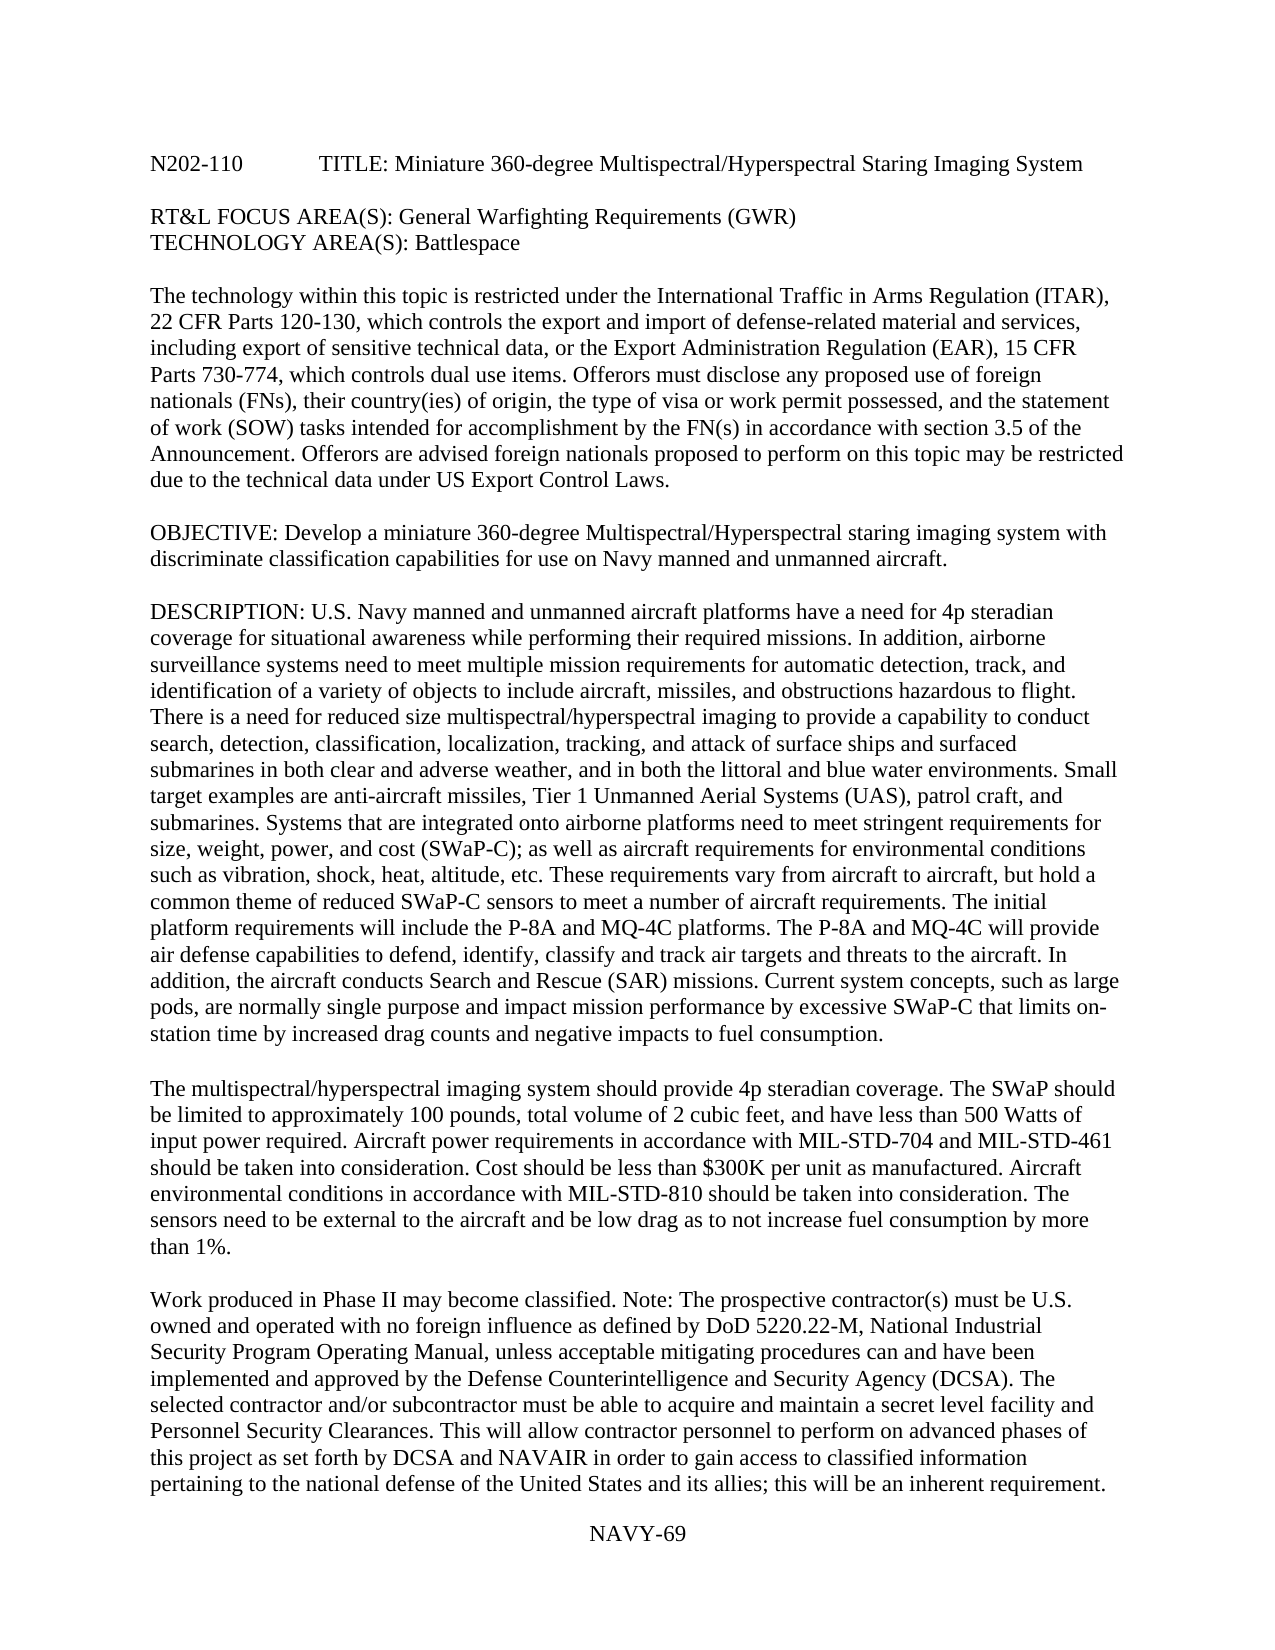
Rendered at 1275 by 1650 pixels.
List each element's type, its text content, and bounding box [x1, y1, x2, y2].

text OBJECTIVE: Develop a miniature 360-degree Multispectral/Hyperspectral staring imaging system with discriminate classification capabilities for use on Navy manned and unmanned aircraft. [150, 519, 1125, 572]
text DESCRIPTION: U.S. Navy manned and unmanned aircraft platforms have a need for 4p steradian coverage for situational awareness while performing their required missions. In addition, airborne surveillance systems need to meet multiple mission requirements for automatic detection, track, and identification of a variety of objects to include aircraft, missiles, and obstructions hazardous to flight. There is a need for reduced size multispectral/hyperspectral imaging to provide a capability to conduct search, detection, classification, localization, tracking, and attack of surface ships and surfaced submarines in both clear and adverse weather, and in both the littoral and blue water environments. Small target examples are anti-aircraft missiles, Tier 1 Unmanned Aerial Systems (UAS), patrol craft, and submarines. Systems that are integrated onto airborne platforms need to meet stringent requirements for size, weight, power, and cost (SWaP-C); as well as aircraft requirements for environmental conditions such as vibration, shock, heat, altitude, etc. These requirements vary from aircraft to aircraft, but hold a common theme of reduced SWaP-C sensors to meet a number of aircraft requirements. The initial platform requirements will include the P-8A and MQ-4C platforms. The P-8A and MQ-4C will provide air defense capabilities to defend, identify, classify and track air targets and threats to the aircraft. In addition, the aircraft conducts Search and Rescue (SAR) missions. Current system concepts, such as large pods, are normally single purpose and impact mission performance by excessive SWaP-C that limits on-station time by increased drag counts and negative impacts to fuel consumption. [150, 598, 1125, 1046]
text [150, 1286, 1125, 1496]
text The multispectral/hyperspectral imaging system should provide 4p steradian coverage. The SWaP should be limited to approximately 100 pounds, total volume of 2 cubic feet, and have less than 500 Watts of input power required. Aircraft power requirements in accordance with MIL-STD-704 and MIL-STD-461 should be taken into consideration. Cost should be less than $300K per unit as manufactured. Aircraft environmental conditions in accordance with MIL-STD-810 should be taken into consideration. The sensors need to be external to the aircraft and be low drag as to not increase fuel consumption by more than 1%. [150, 1075, 1125, 1259]
text TECHNOLOGY AREA(S): Battlespace [150, 229, 1125, 255]
text The technology within this topic is restricted under the International Traffic in Arms Regulation (ITAR), 22 CFR Parts 120-130, which controls the export and import of defense-related material and services, including export of sensitive technical data, or the Export Administration Regulation (EAR), 15 CFR Parts 730-774, which controls dual use items. Offerors must disclose any proposed use of foreign nationals (FNs), their country(ies) of origin, the type of visa or work permit possessed, and the statement of work (SOW) tasks intended for accomplishment by the FN(s) in accordance with section 3.5 of the Announcement. Offerors are advised foreign nationals proposed to perform on this topic may be restricted due to the technical data under US Export Control Laws. [150, 282, 1125, 493]
text N202-110 TITLE: Miniature 360-degree Multispectral/Hyperspectral Staring Imaging System [150, 150, 1125, 176]
text RT&L FOCUS AREA(S): General Warfighting Requirements (GWR) [150, 203, 1125, 229]
